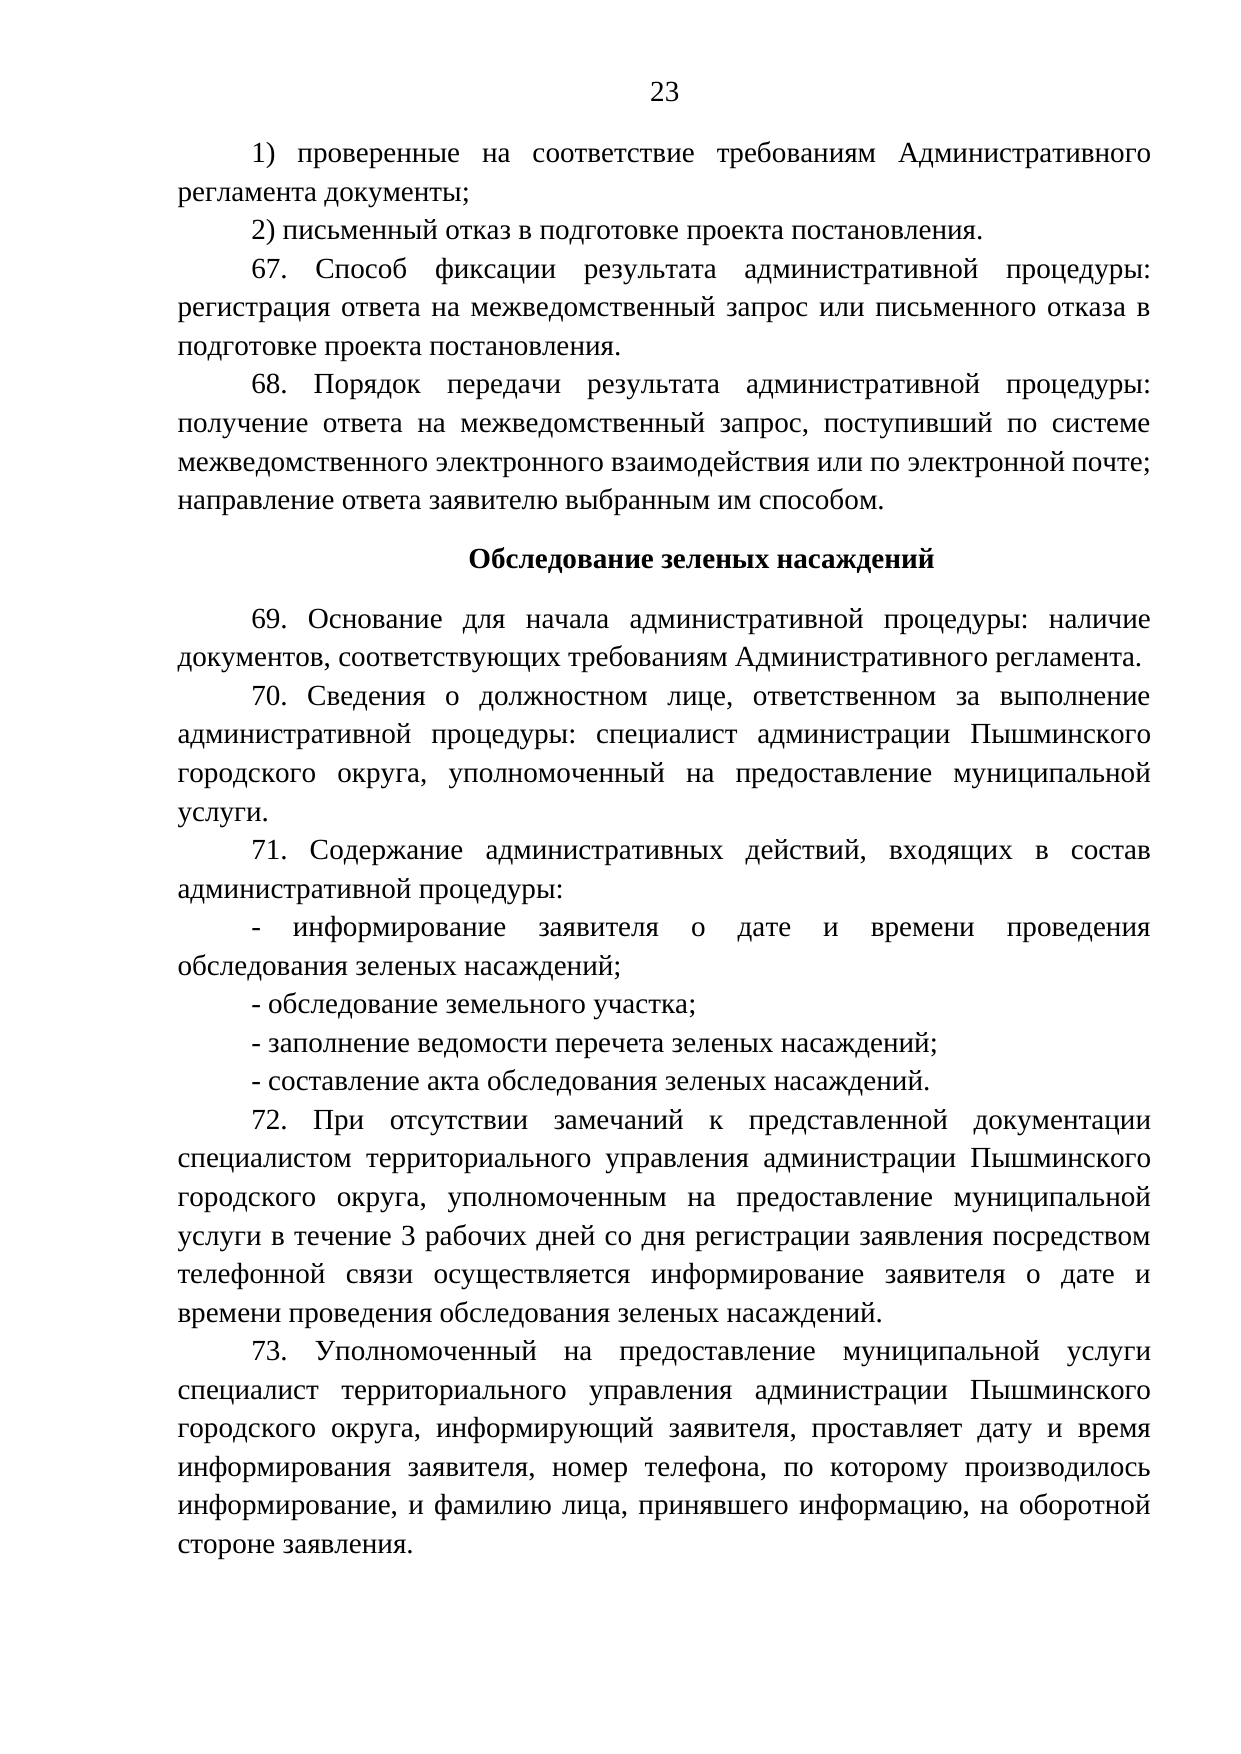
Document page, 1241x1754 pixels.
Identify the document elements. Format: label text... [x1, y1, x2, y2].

text 73. Уполномоченный на предоставление муниципальной услуги специалист территориального управления администрации Пышминского городского округа, информирующий заявителя, проставляет дату и время информирования заявителя, номер телефона, по которому производилось информирование, и фамилию лица, принявшего информацию, на оборотной стороне заявления. [177, 1333, 1152, 1559]
text 1) проверенные на соответствие требованиям Административного регламента документы; [177, 135, 1152, 207]
text - обследование земельного участка; [177, 986, 1152, 1020]
text 69. Основание для начала административной процедуры: наличие документов, соответствующих требованиям Административного регламента. [177, 601, 1152, 673]
text 71. Содержание административных действий, входящих в состав административной процедуры: [177, 832, 1152, 904]
text 68. Порядок передачи результата административной процедуры: получение ответа на межведомственный запрос, поступивший по системе межведомственного электронного взаимодействия или по электронной почте; направление ответа заявителю выбранным им способом. [177, 367, 1152, 516]
text - информирование заявителя о дате и времени проведения обследования зеленых насаждений; [177, 909, 1152, 981]
text Обследование зеленых насаждений [177, 542, 1152, 575]
text 70. Сведения о должностном лице, ответственном за выполнение административной процедуры: специалист администрации Пышминского городского округа, уполномоченный на предоставление муниципальной услуги. [177, 678, 1152, 827]
text 72. При отсутствии замечаний к представленной документации специалистом территориального управления администрации Пышминского городского округа, уполномоченным на предоставление муниципальной услуги в течение 3 рабочих дней со дня регистрации заявления посредством телефонной связи осуществляется информирование заявителя о дате и времени проведения обследования зеленых насаждений. [177, 1102, 1152, 1328]
text - заполнение ведомости перечета зеленых насаждений; [177, 1025, 1152, 1058]
text - составление акта обследования зеленых насаждений. [177, 1063, 1152, 1097]
text 67. Способ фиксации результата административной процедуры: регистрация ответа на межведомственный запрос или письменного отказа в подготовке проекта постановления. [177, 251, 1152, 362]
text 2) письменный отказ в подготовке проекта постановления. [177, 212, 1152, 246]
